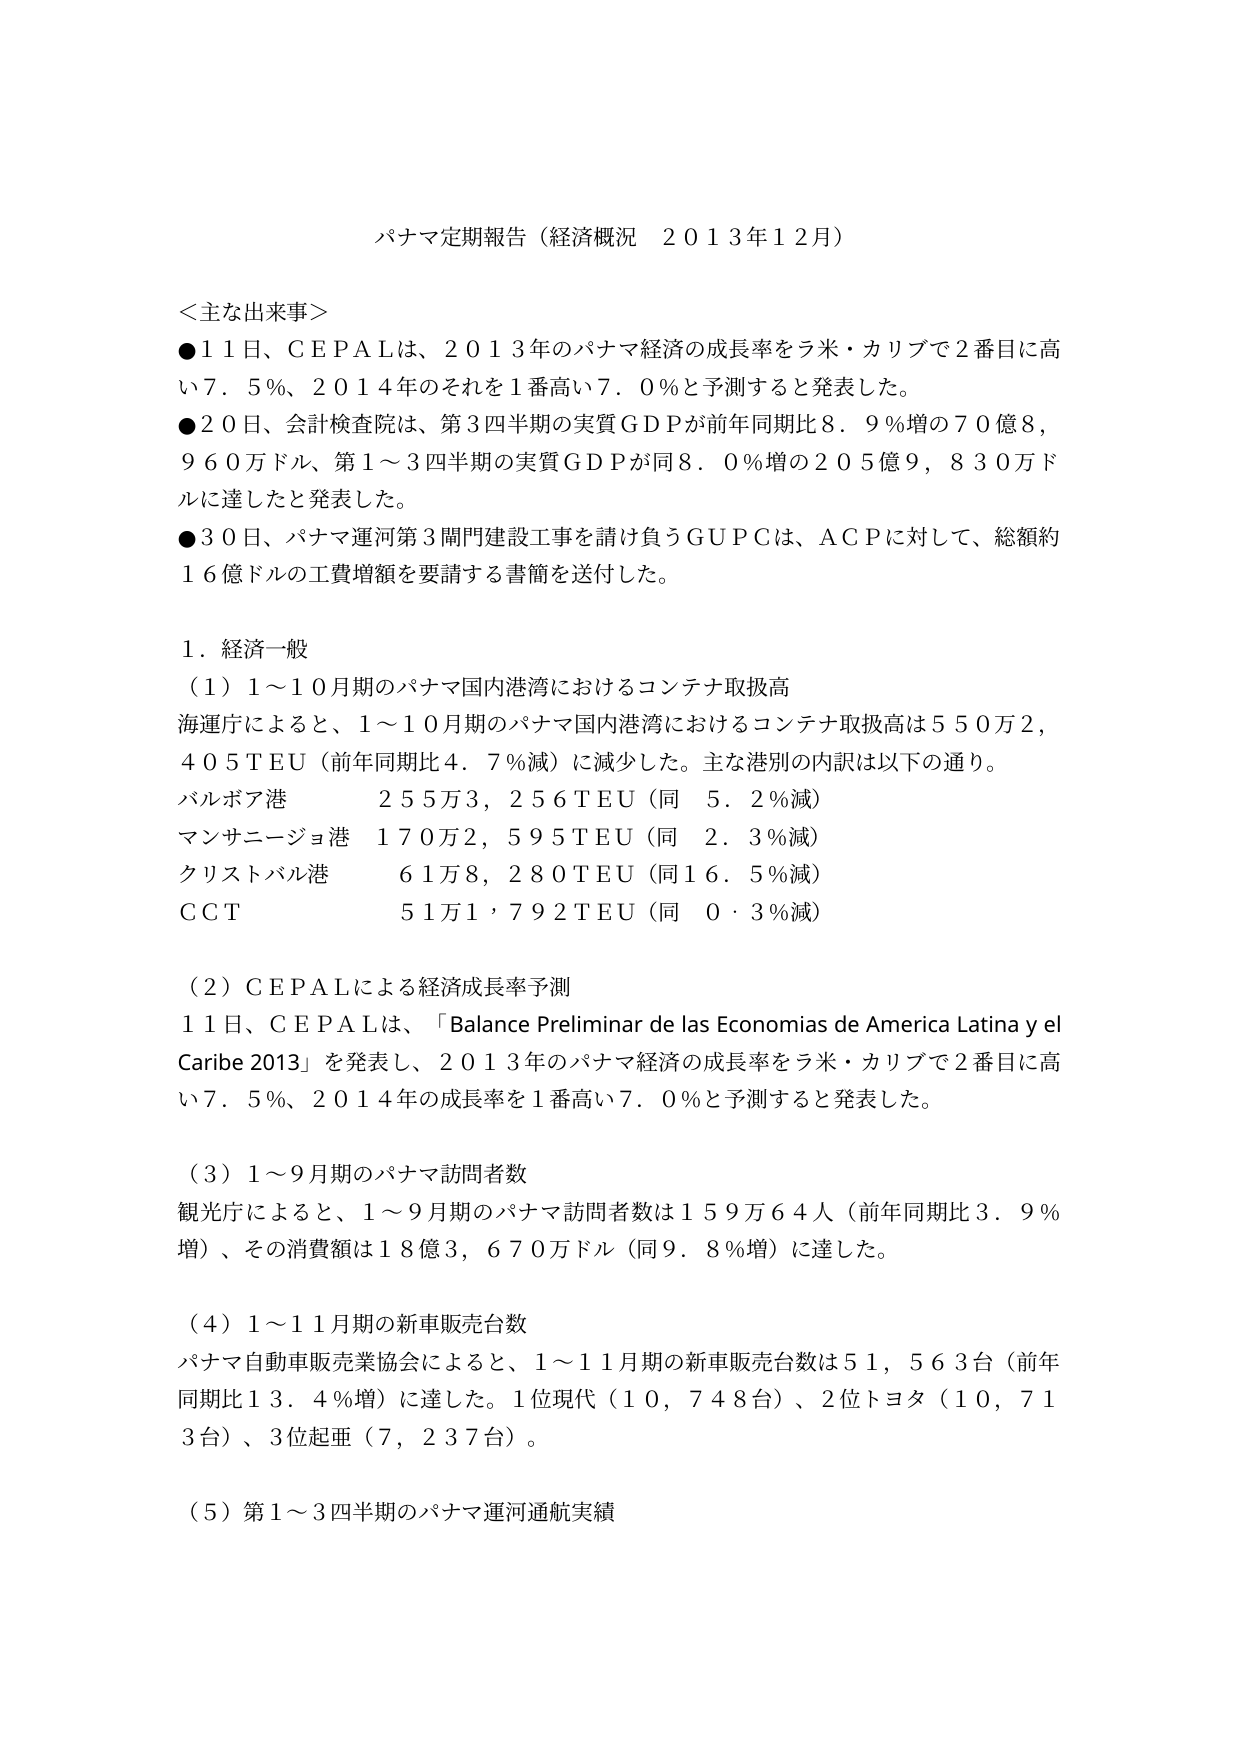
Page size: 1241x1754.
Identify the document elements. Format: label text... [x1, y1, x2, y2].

text ＜主な出来事＞ [177, 292, 1063, 329]
text （２）ＣＥＰＡＬによる経済成長率予測 [177, 967, 1063, 1004]
text １．経済一般 [177, 629, 1063, 667]
text （５）第１～３四半期のパナマ運河通航実績 [177, 1492, 1063, 1529]
text （４）１～１１月期の新車販売台数 [177, 1304, 1063, 1342]
text ＣＣＴ ５１万１，７９２ＴＥＵ（同 ０．３％減） [177, 892, 1063, 929]
text （３）１～９月期のパナマ訪問者数 [177, 1154, 1063, 1192]
text ●３０日、パナマ運河第３閘門建設工事を請け負うＧＵＰＣは、ＡＣＰに対して、総額約 １６億ドルの工費増額を要請する書簡を送付した。 [177, 517, 1063, 592]
text （１）１～１０月期のパナマ国内港湾におけるコンテナ取扱高 [177, 667, 1063, 704]
text １１日、ＣＥＰＡＬは、「Balance Preliminar de las Economias de America Latina y el Caribe 2013」を発表し、２０１３年のパナマ経済の成長率をラ米・カリブで２番目に高い７．５％、２０１４年の成長率を１番高い７．０％と予測すると発表した。 [177, 1004, 1063, 1117]
text 観光庁によると、１～９月期のパナマ訪問者数は１５９万６４人（前年同期比３．９％増）、その消費額は１８億３，６７０万ドル（同９．８％増）に達した。 [177, 1192, 1063, 1267]
text パナマ自動車販売業協会によると、１～１１月期の新車販売台数は５１，５６３台（前年同期比１３．４％増）に達した。１位現代（１０，７４８台）、２位トヨタ（１０，７１３台）、３位起亜（７，２３７台）。 [177, 1342, 1063, 1454]
text ●２０日、会計検査院は、第３四半期の実質ＧＤＰが前年同期比８．９％増の７０億８， ９６０万ドル、第１～３四半期の実質ＧＤＰが同８．０％増の２０５億９，８３０万ド ルに達したと発表した。 [177, 404, 1063, 517]
text ●１１日、ＣＥＰＡＬは、２０１３年のパナマ経済の成長率をラ米・カリブで２番目に高 い７．５％、２０１４年のそれを１番高い７．０％と予測すると発表した。 [177, 329, 1063, 404]
text マンサニージョ港 １７０万２，５９５ＴＥＵ（同 ２．３％減） [177, 817, 1063, 854]
text 海運庁によると、１～１０月期のパナマ国内港湾におけるコンテナ取扱高は５５０万２，４０５ＴＥＵ（前年同期比４．７％減）に減少した。主な港別の内訳は以下の通り。 [177, 704, 1063, 779]
text クリストバル港 ６１万８，２８０ＴＥＵ（同１６．５％減） [177, 854, 1063, 892]
text パナマ定期報告（経済概況 ２０１３年１２月） [177, 217, 1063, 254]
text バルボア港 ２５５万３，２５６ＴＥＵ（同 ５．２％減） [177, 779, 1063, 817]
